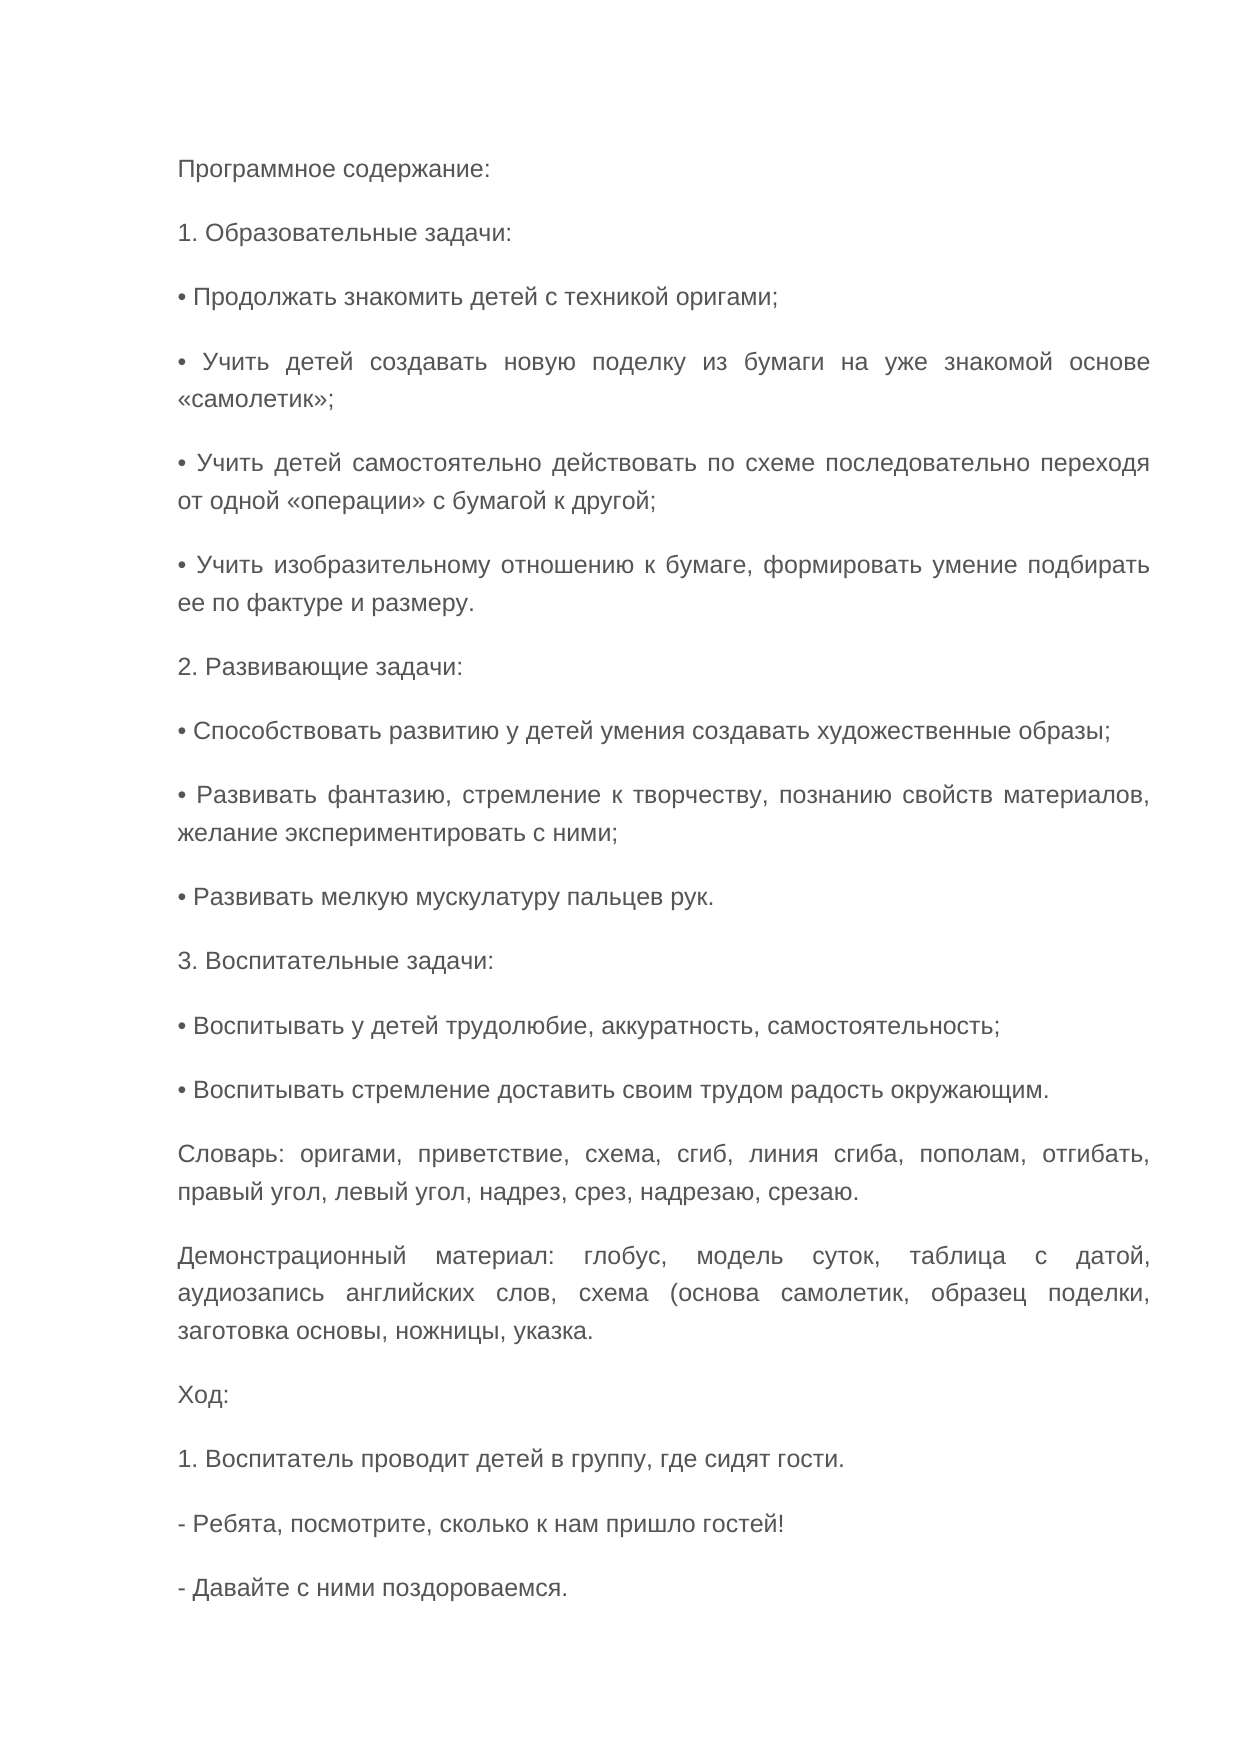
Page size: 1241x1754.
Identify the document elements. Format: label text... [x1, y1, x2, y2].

text - Ребята, посмотрите, сколько к нам пришло гостей! [177, 1500, 1152, 1537]
text • Развивать фантазию, стремление к творчеству, познанию свойств материалов, желание экспериментировать с ними; [177, 772, 1152, 847]
text Ход: [177, 1371, 1152, 1409]
text • Учить детей создавать новую поделку из бумаги на уже знакомой основе «самолетик»; [177, 338, 1152, 413]
text Словарь: оригами, приветствие, схема, сгиб, линия сгиба, пополам, отгибать, правый угол, левый угол, надрез, срез, надрезаю, срезаю. [177, 1130, 1152, 1205]
text • Воспитывать у детей трудолюбие, аккуратность, самостоятельность; [177, 1002, 1152, 1039]
text 1. Воспитатель проводит детей в группу, где сидят гости. [177, 1436, 1152, 1473]
text 1. Образовательные задачи: [177, 209, 1152, 247]
text Программное содержание: [177, 145, 1152, 182]
text • Продолжать знакомить детей с техникой оригами; [177, 273, 1152, 311]
text Демонстрационный материал: глобус, модель суток, таблица с датой, аудиозапись английских слов, схема (основа самолетик, образец поделки, заготовка основы, ножницы, указка. [177, 1232, 1152, 1345]
text • Развивать мелкую мускулатуру пальцев рук. [177, 873, 1152, 911]
text • Способствовать развитию у детей умения создавать художественные образы; [177, 707, 1152, 745]
text • Воспитывать стремление доставить своим трудом радость окружающим. [177, 1066, 1152, 1104]
text 2. Развивающие задачи: [177, 643, 1152, 681]
text - Давайте с ними поздороваемся. [177, 1564, 1152, 1602]
text 3. Воспитательные задачи: [177, 938, 1152, 975]
text • Учить изобразительному отношению к бумаге, формировать умение подбирать ее по фактуре и размеру. [177, 541, 1152, 616]
text • Учить детей самостоятельно действовать по схеме последовательно переходя от одной «операции» с бумагой к другой; [177, 439, 1152, 514]
